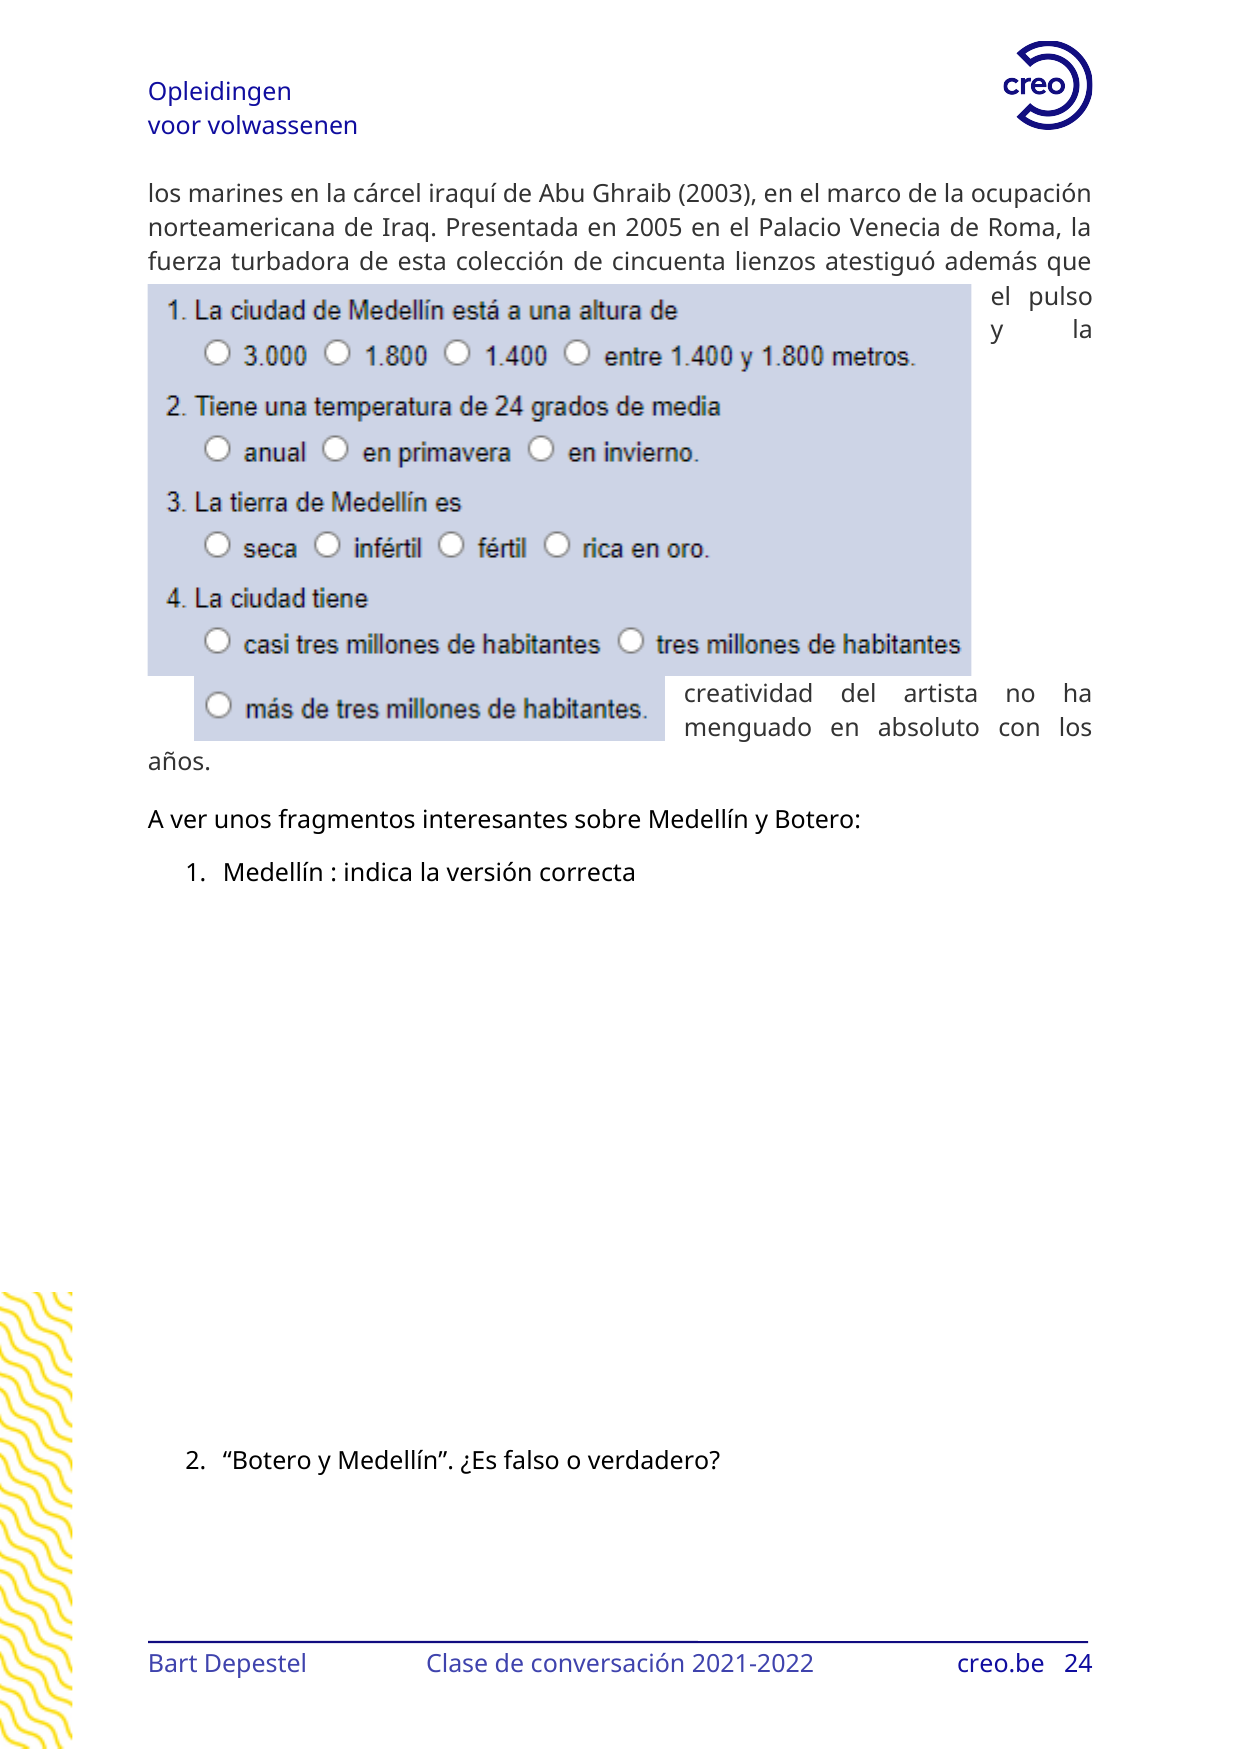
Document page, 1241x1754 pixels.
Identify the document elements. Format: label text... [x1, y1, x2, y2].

picture [0, 1292, 73, 1749]
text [148, 176, 1093, 778]
list “Botero y Medellín”. ¿Es falso o verdadero? [185, 1442, 1093, 1477]
picture [1003, 41, 1093, 130]
list Medellín : indica la versión correcta [185, 855, 1093, 889]
text A ver unos fragmentos interesantes sobre Medellín y Botero: [148, 801, 1093, 835]
picture [147, 284, 972, 741]
